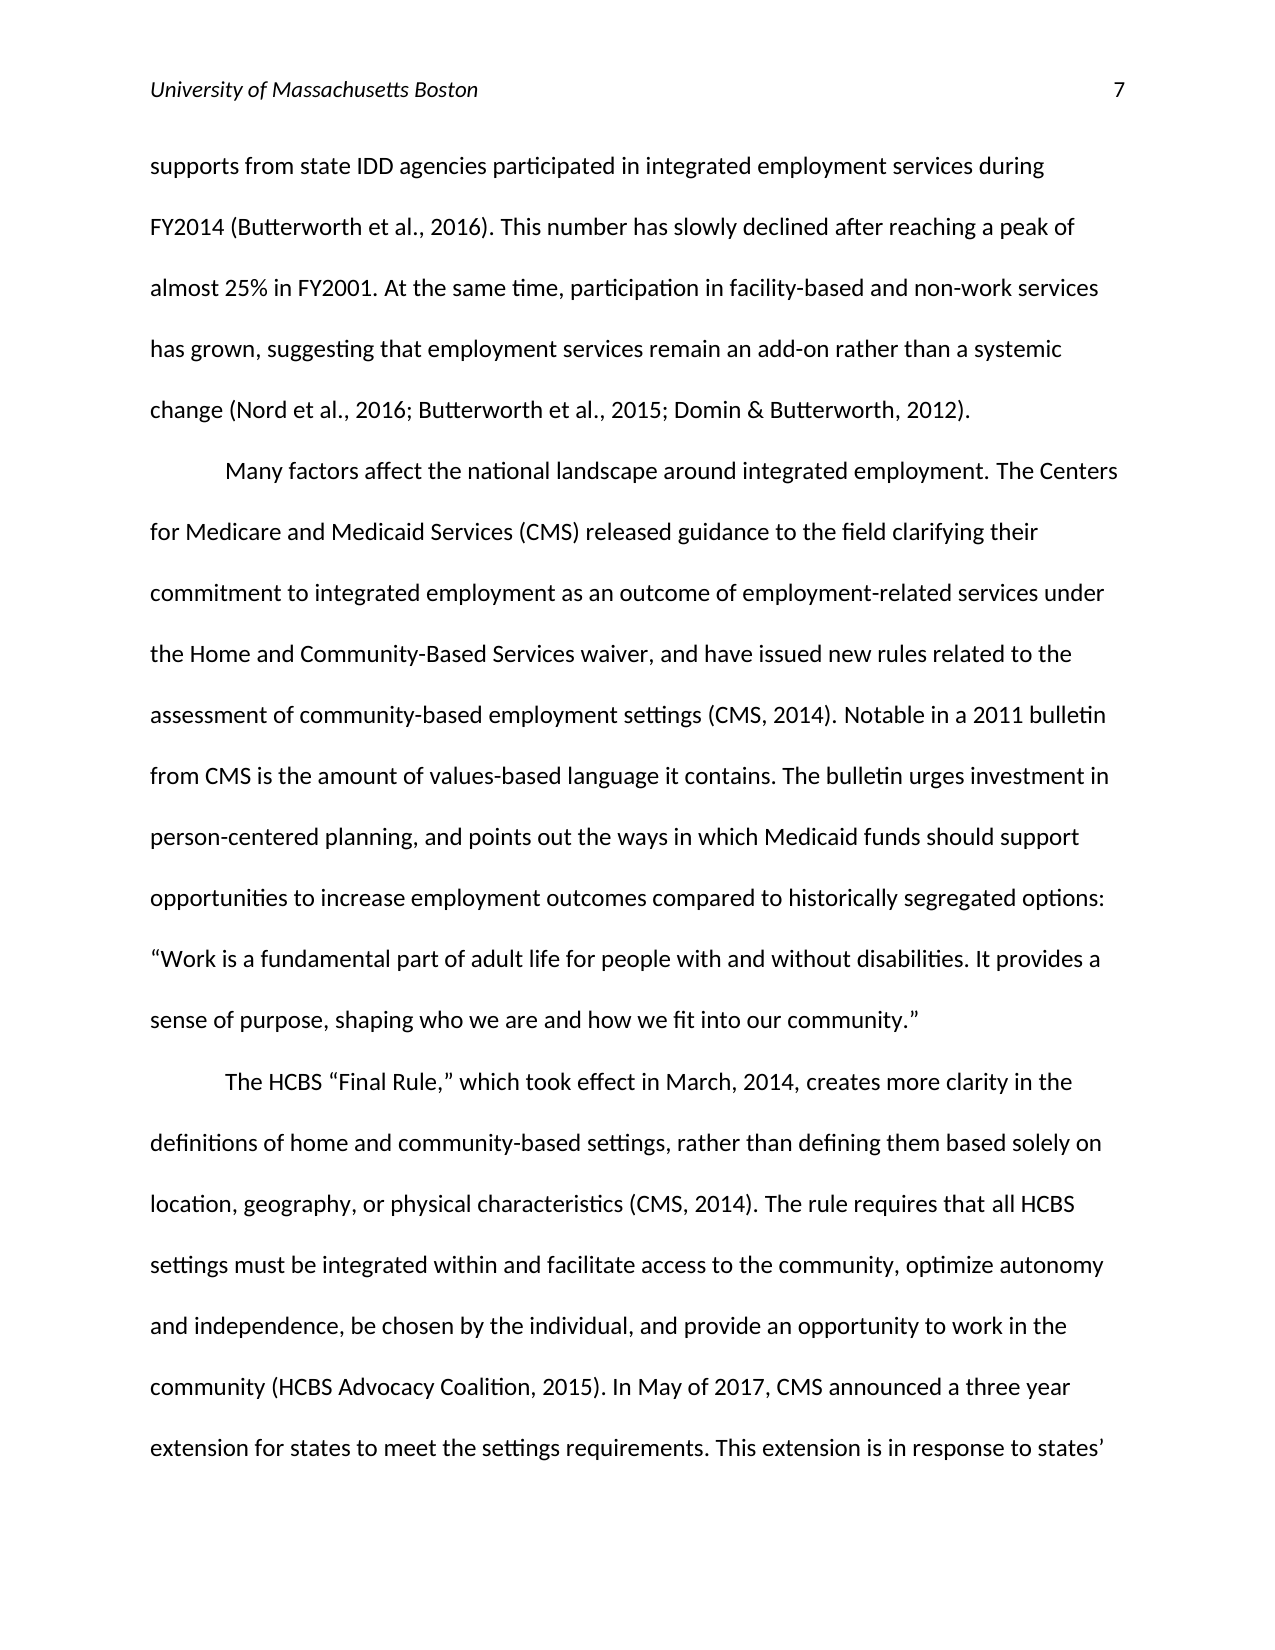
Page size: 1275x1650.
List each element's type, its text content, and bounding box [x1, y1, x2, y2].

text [150, 150, 1125, 425]
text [150, 1066, 1125, 1462]
text Many factors affect the national landscape around integrated employment. The Centers for Medicare and Medicaid Services (CMS) released guidance to the field clarifying their commitment to integrated employment as an outcome of employment-related services under the Home and Community-Based Services waiver, and have issued new rules related to the assessment of community-based employment settings (CMS, 2014). Notable in a 2011 bulletin from CMS is the amount of values-based language it contains. The bulletin urges investment in person-centered planning, and points out the ways in which Medicaid funds should support opportunities to increase employment outcomes compared to historically segregated options: “Work is a fundamental part of adult life for people with and without disabilities. It provides a sense of purpose, shaping who we are and how we fit into our community.” [150, 455, 1125, 1035]
